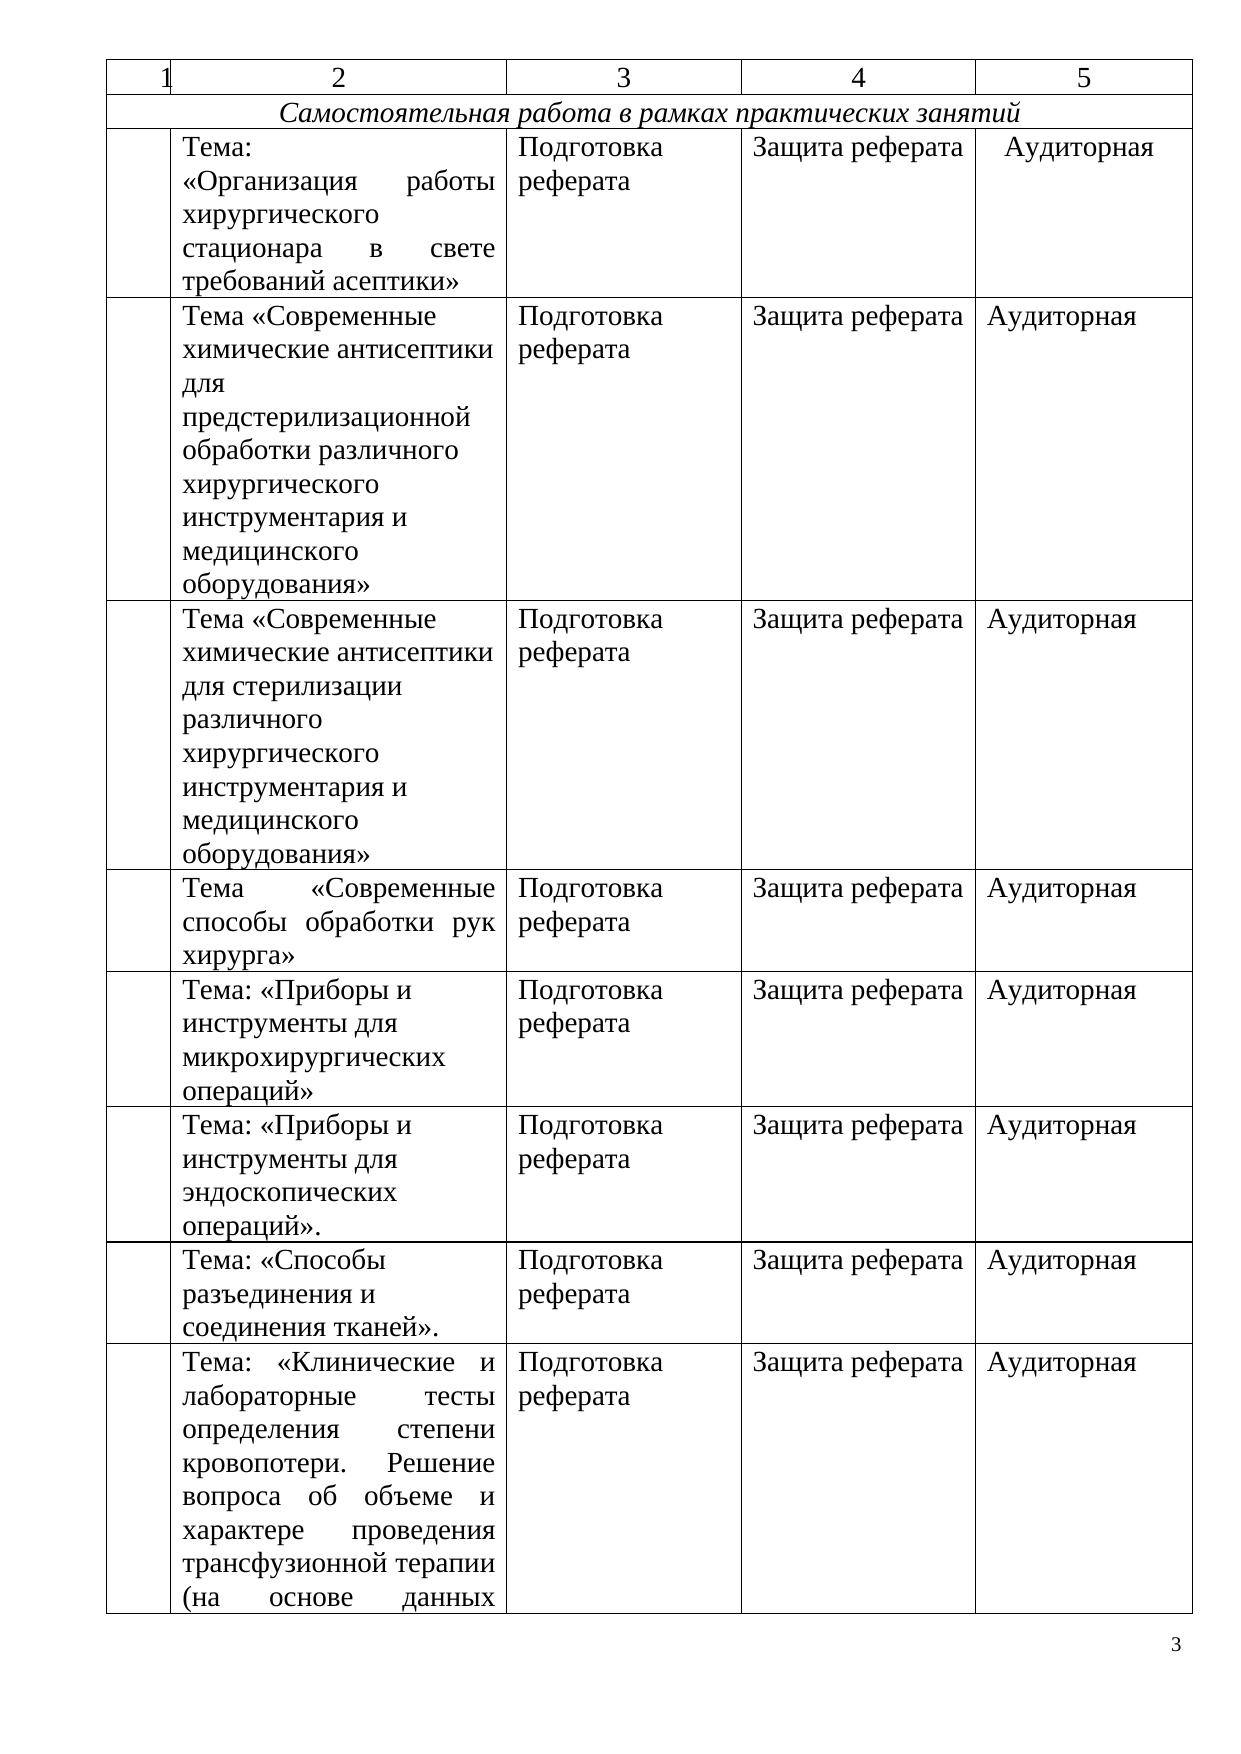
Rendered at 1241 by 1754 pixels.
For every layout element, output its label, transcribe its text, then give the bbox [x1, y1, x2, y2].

table_cell Защита реферата [742, 972, 975, 1106]
table_cell 1 [107, 60, 170, 94]
table_cell 4 [107, 870, 170, 971]
table_cell Защита реферата [742, 129, 975, 297]
table_cell 1 [107, 129, 170, 297]
table_cell Тема: «Приборы и инструменты для микрохирургических операций» [171, 972, 506, 1106]
table_cell Защита реферата [742, 1344, 975, 1612]
table_cell Тема «Современные химические антисептики для стерилизации различного хирургического инструментария и медицинского оборудования» [171, 601, 506, 869]
table_cell Подготовка реферата [507, 601, 741, 869]
table_cell Подготовка реферата [507, 298, 741, 600]
table_cell Защита реферата [742, 601, 975, 869]
table_cell Тема: «Организация работы хирургического стационара в свете требований асептики» [171, 129, 506, 297]
table_cell 4 [742, 60, 975, 94]
table_cell [107, 1107, 170, 1241]
table_cell Аудиторная [976, 870, 1192, 971]
table_cell [107, 1243, 170, 1343]
table_cell Тема: «Способы разъединения и соединения тканей». [171, 1243, 506, 1343]
table_cell 5 [976, 60, 1192, 94]
table_cell Самостоятельная работа в рамках практических занятий [107, 95, 1192, 128]
table_cell Аудиторная [976, 1243, 1192, 1343]
table_cell Тема «Современные способы обработки рук хирурга» [171, 870, 506, 971]
table_cell Аудиторная [976, 1344, 1192, 1612]
table_cell 3 [507, 60, 741, 94]
table_cell Защита реферата [742, 1107, 975, 1241]
table_cell Подготовка реферата [507, 1344, 741, 1612]
table_cell 2 [107, 298, 170, 600]
table_cell Подготовка реферата [507, 972, 741, 1106]
table_cell 3 [107, 601, 170, 869]
table_cell [107, 1344, 170, 1612]
table_cell Подготовка реферата [507, 1107, 741, 1241]
table_cell Аудиторная [976, 298, 1192, 600]
table_cell Аудиторная [976, 1107, 1192, 1241]
table_cell Подготовка реферата [507, 870, 741, 971]
table_cell Защита реферата [742, 870, 975, 971]
table_cell Тема «Современные химические антисептики для предстерилизационной обработки различного хирургического инструментария и медицинского оборудования» [171, 298, 506, 600]
table_cell Аудиторная [976, 601, 1192, 869]
table_cell Подготовка реферата [507, 129, 741, 297]
table_cell Подготовка реферата [507, 1243, 741, 1343]
table_cell Аудиторная [976, 129, 1192, 297]
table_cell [171, 1344, 506, 1612]
table_cell 2 [171, 60, 506, 94]
table_cell Защита реферата [742, 1243, 975, 1343]
table_cell Тема: «Приборы и инструменты для эндоскопических операций». [171, 1107, 506, 1241]
table_cell Защита реферата [742, 298, 975, 600]
table_cell [107, 972, 170, 1106]
table_cell Аудиторная [976, 972, 1192, 1106]
